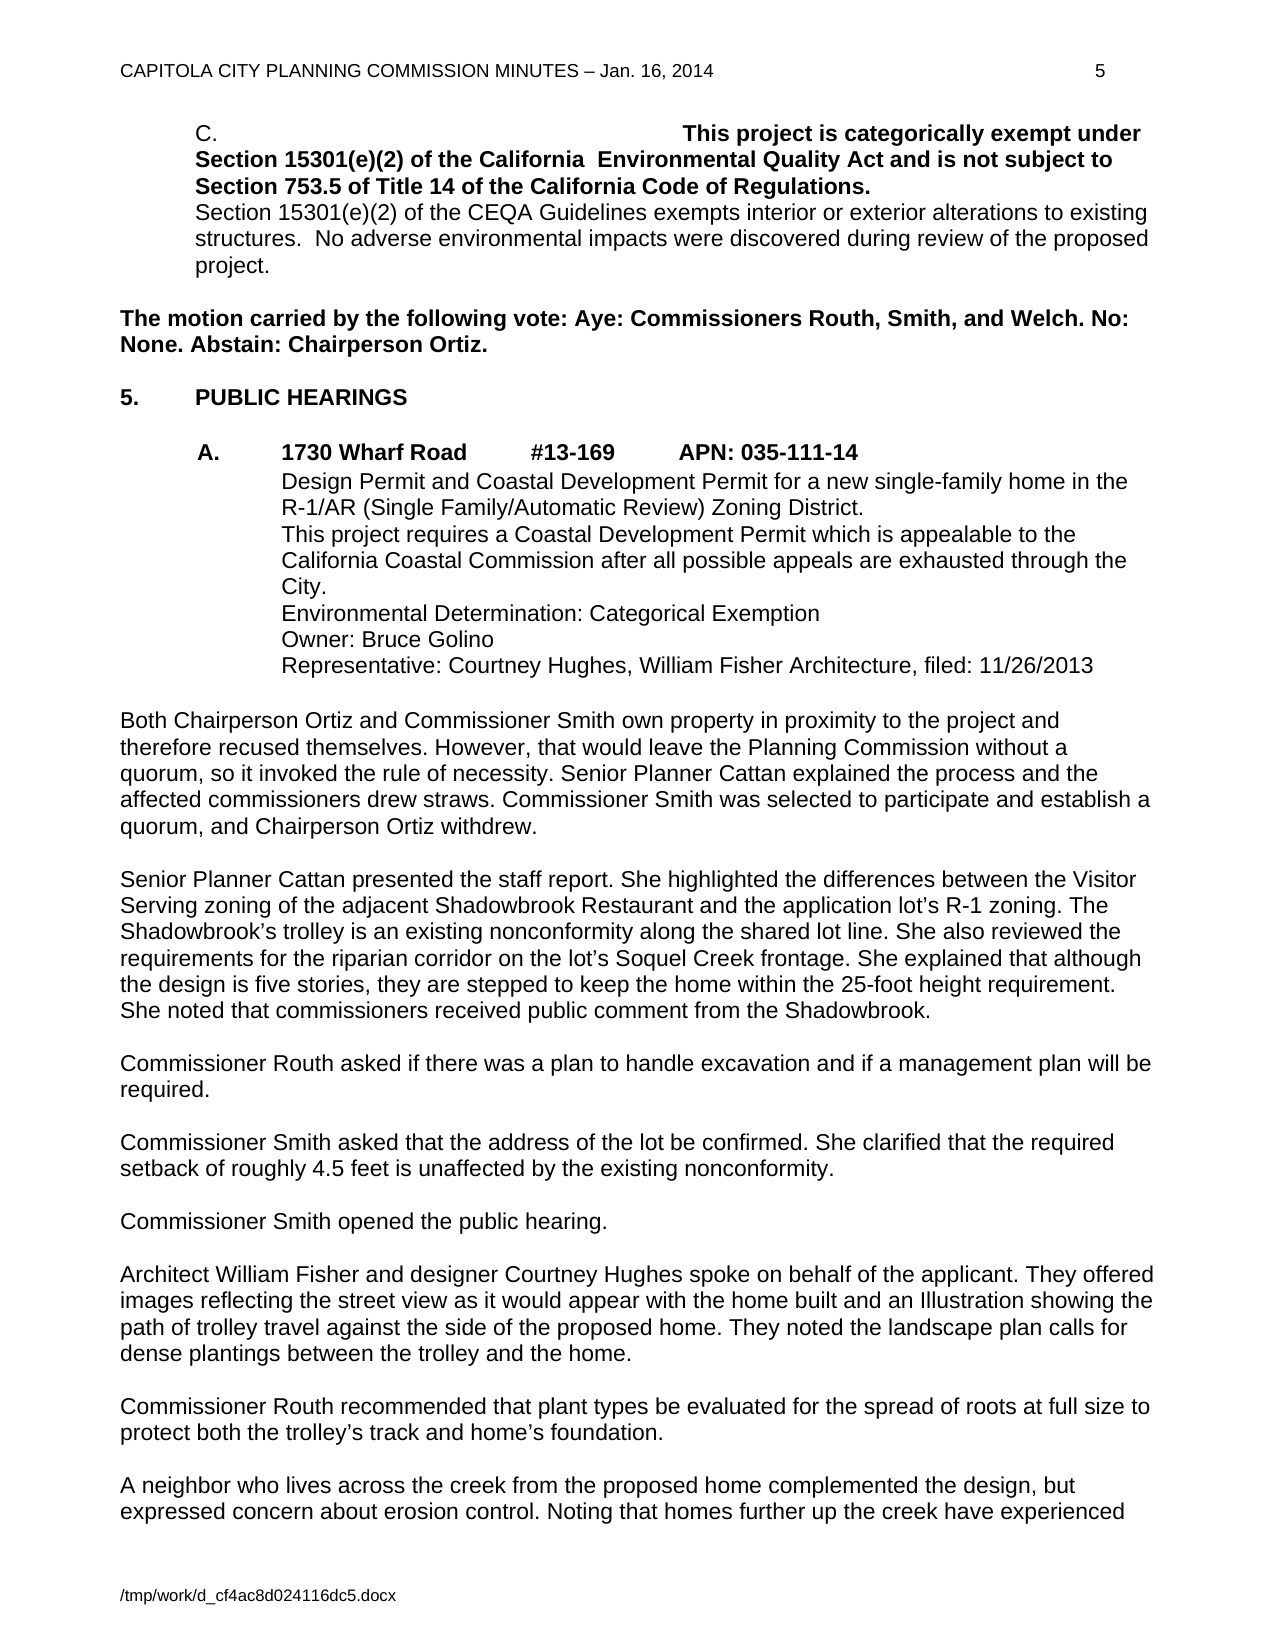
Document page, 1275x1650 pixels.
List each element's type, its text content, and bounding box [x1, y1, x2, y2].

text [120, 1472, 1155, 1524]
text Commissioner Smith asked that the address of the lot be confirmed. She clarified that the required setback of roughly 4.5 feet is unaffected by the existing nonconformity. [120, 1129, 1155, 1182]
text Commissioner Routh recommended that plant types be evaluated for the spread of roots at full size to protect both the trolley’s track and home’s foundation. [120, 1393, 1155, 1445]
text Commissioner Routh asked if there was a plan to handle excavation and if a management plan will be required. [120, 1050, 1155, 1103]
table_header 1730 Wharf Road #13-169 APN: 035-111-14 [270, 439, 1189, 468]
table_header A. [186, 439, 270, 468]
text The motion carried by the following vote: Aye: Commissioners Routh, Smith, and Welch. No: None. Abstain: Chairperson Ortiz. [120, 304, 1155, 357]
list This project is categorically exempt under Section 15301(e)(2) of the California Environmental Quality Act and is not subject to Section 753.5 of Title 14 of the California Code of Regulations. [195, 120, 1155, 199]
text Section 15301(e)(2) of the CEQA Guidelines exempts interior or exterior alterations to existing structures. No adverse environmental impacts were discovered during review of the proposed project. [195, 199, 1155, 278]
text Senior Planner Cattan presented the staff report. She highlighted the differences between the Visitor Serving zoning of the adjacent Shadowbrook Restaurant and the application lot’s R-1 zoning. The Shadowbrook’s trolley is an existing nonconformity along the shared lot line. She also reviewed the requirements for the riparian corridor on the lot’s Soquel Creek frontage. She explained that although the design is five stories, they are stepped to keep the home within the 25-foot height requirement. She noted that commissioners received public comment from the Shadowbrook. [120, 866, 1155, 1024]
text Architect William Fisher and designer Courtney Hughes spoke on behalf of the applicant. They offered images reflecting the street view as it would appear with the home built and an Illustration showing the path of trolley travel against the side of the proposed home. They noted the landscape plan calls for dense plantings between the trolley and the home. [120, 1261, 1155, 1366]
table_cell Design Permit and Coastal Development Permit for a new single-family home in the R-1/AR (Single Family/Automatic Review) Zoning District. This project requires a Coastal Development Permit which is appealable to the California Coastal Commission after all possible appeals are exhausted through the City. Environmental Determination: Categorical Exemption Owner: Bruce Golino Representative: Courtney Hughes, William Fisher Architecture, filed: 11/26/2013 [270, 468, 1189, 679]
text Both Chairperson Ortiz and Commissioner Smith own property in proximity to the project and therefore recused themselves. However, that would leave the Planning Commission without a quorum, so it invoked the rule of necessity. Senior Planner Cattan explained the process and the affected commissioners drew straws. Commissioner Smith was selected to participate and establish a quorum, and Chairperson Ortiz withdrew. [120, 707, 1155, 839]
text 5. PUBLIC HEARINGS [120, 383, 1155, 410]
text Commissioner Smith opened the public hearing. [120, 1208, 1155, 1234]
